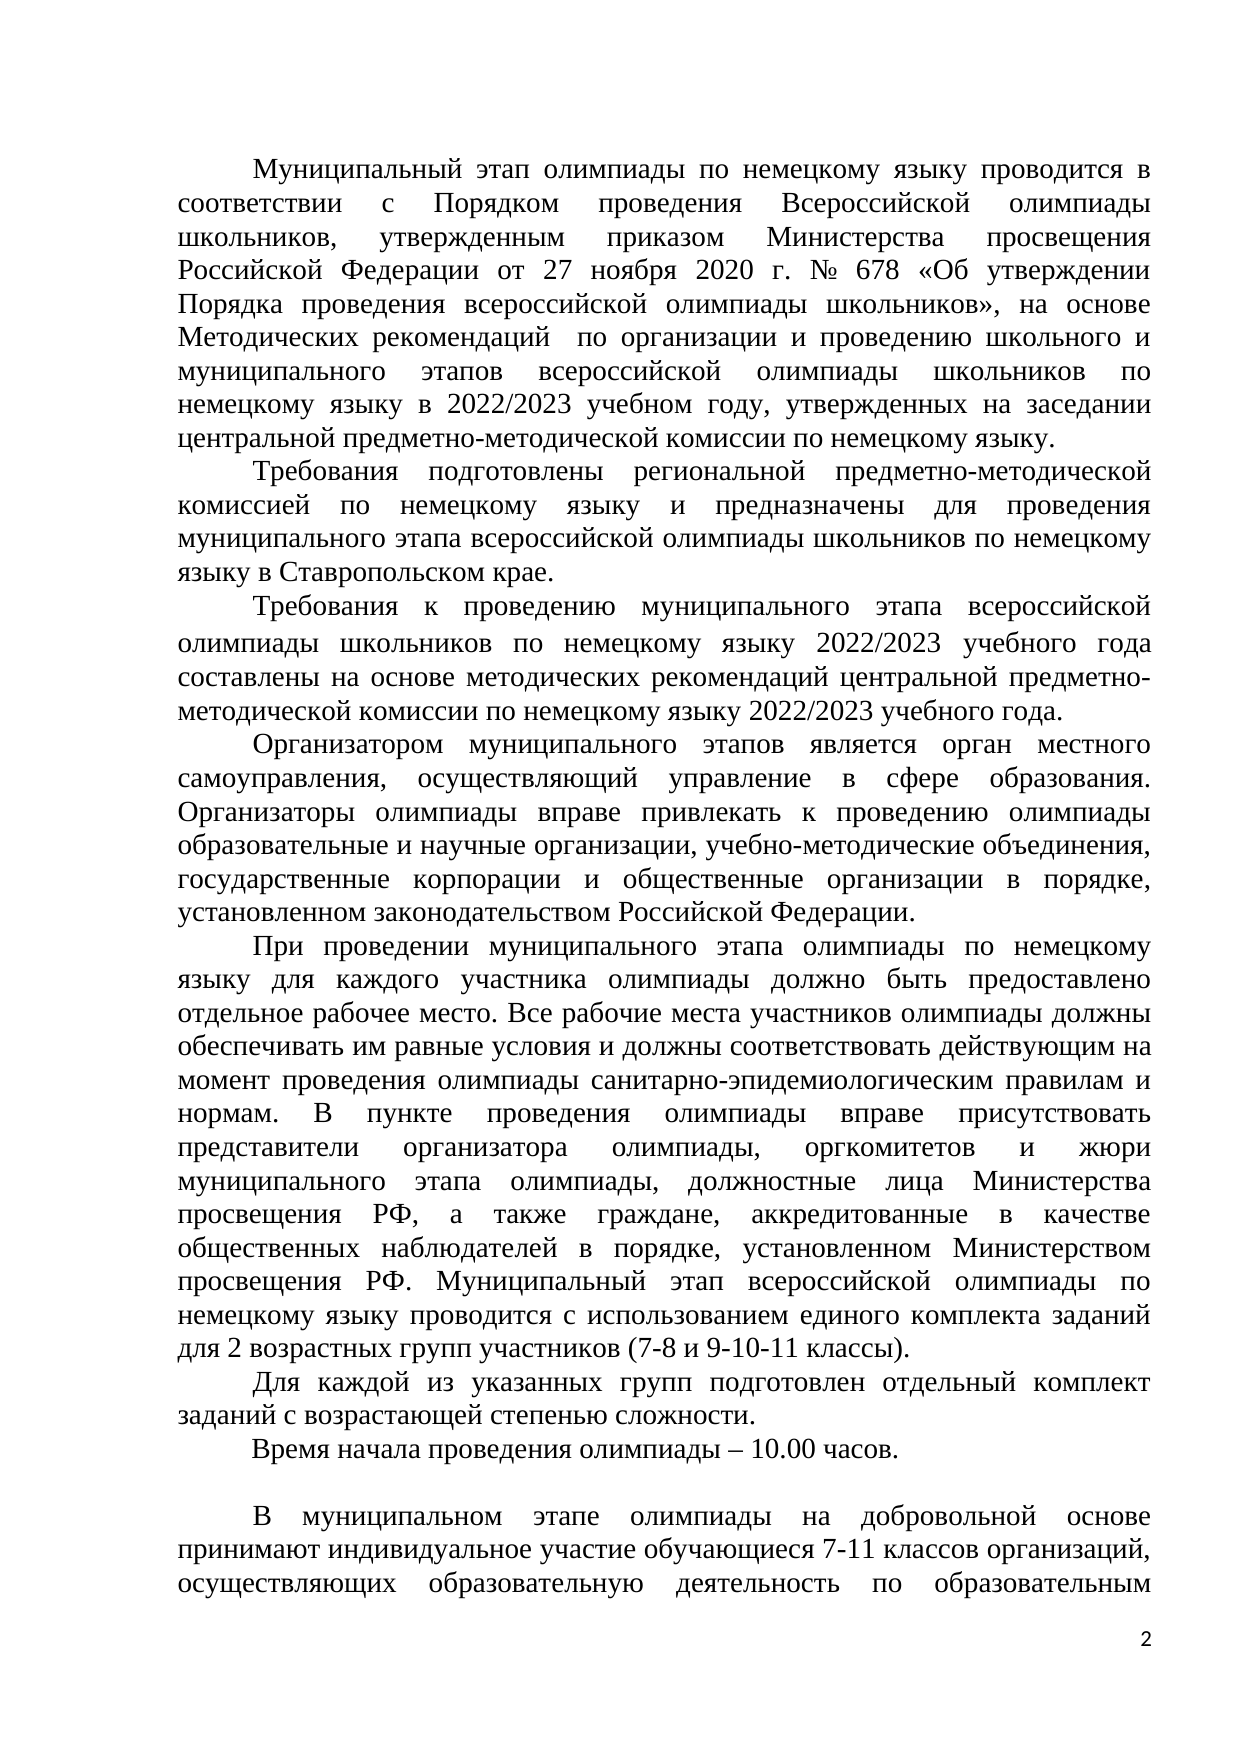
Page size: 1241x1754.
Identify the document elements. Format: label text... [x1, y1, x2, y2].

text Организатором муниципального этапов является орган местного самоуправления, осуществляющий управление в сфере образования. Организаторы олимпиады вправе привлекать к проведению олимпиады образовательные и научные организации, учебно-методические объединения, государственные корпорации и общественные организации в порядке, установленном законодательством Российской Федерации. [177, 727, 1152, 928]
text Для каждой из указанных групп подготовлен отдельный комплект заданий с возрастающей степенью сложности. [177, 1364, 1152, 1431]
text Требования к проведению муниципального этапа всероссийской олимпиады школьников по немецкому языку 2022/2023 учебного года составлены на основе методических рекомендаций центральной предметно-методической комиссии по немецкому языку 2022/2023 учебного года. [177, 588, 1152, 727]
text Муниципальный этап олимпиады по немецкому языку проводится в соответствии с Порядком проведения Всероссийской олимпиады школьников, утвержденным приказом Министерства просвещения Российской Федерации от 27 ноября . № 678 «Об утверждении Порядка проведения всероссийской олимпиады школьников», на основе Методических рекомендаций по организации и проведению школьного и муниципального этапов всероссийской олимпиады школьников по немецкому языку в 2022/2023 учебном году, утвержденных на заседании центральной предметно-методической комиссии по немецкому языку. [177, 152, 1152, 453]
text Требования подготовлены региональной предметно-методической комиссией по немецкому языку и предназначены для проведения муниципального этапа всероссийской олимпиады школьников по немецкому языку в Ставропольском крае. [177, 453, 1152, 588]
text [177, 1498, 1152, 1599]
text Время начала проведения олимпиады – 10.00 часов. [177, 1431, 1152, 1464]
text При проведении муниципального этапа олимпиады по немецкому языку для каждого участника олимпиады должно быть предоставлено отдельное рабочее место. Все рабочие места участников олимпиады должны обеспечивать им равные условия и должны соответствовать действующим на момент проведения олимпиады санитарно-эпидемиологическим правилам и нормам. В пункте проведения олимпиады вправе присутствовать представители организатора олимпиады, оргкомитетов и жюри муниципального этапа олимпиады, должностные лица Министерства просвещения РФ, а также граждане, аккредитованные в качестве общественных наблюдателей в порядке, установленном Министерством просвещения РФ. Муниципальный этап всероссийской олимпиады по немецкому языку проводится с использованием единого комплекта заданий для 2 возрастных групп участников (7-8 и 9-10-11 классы). [177, 928, 1152, 1364]
